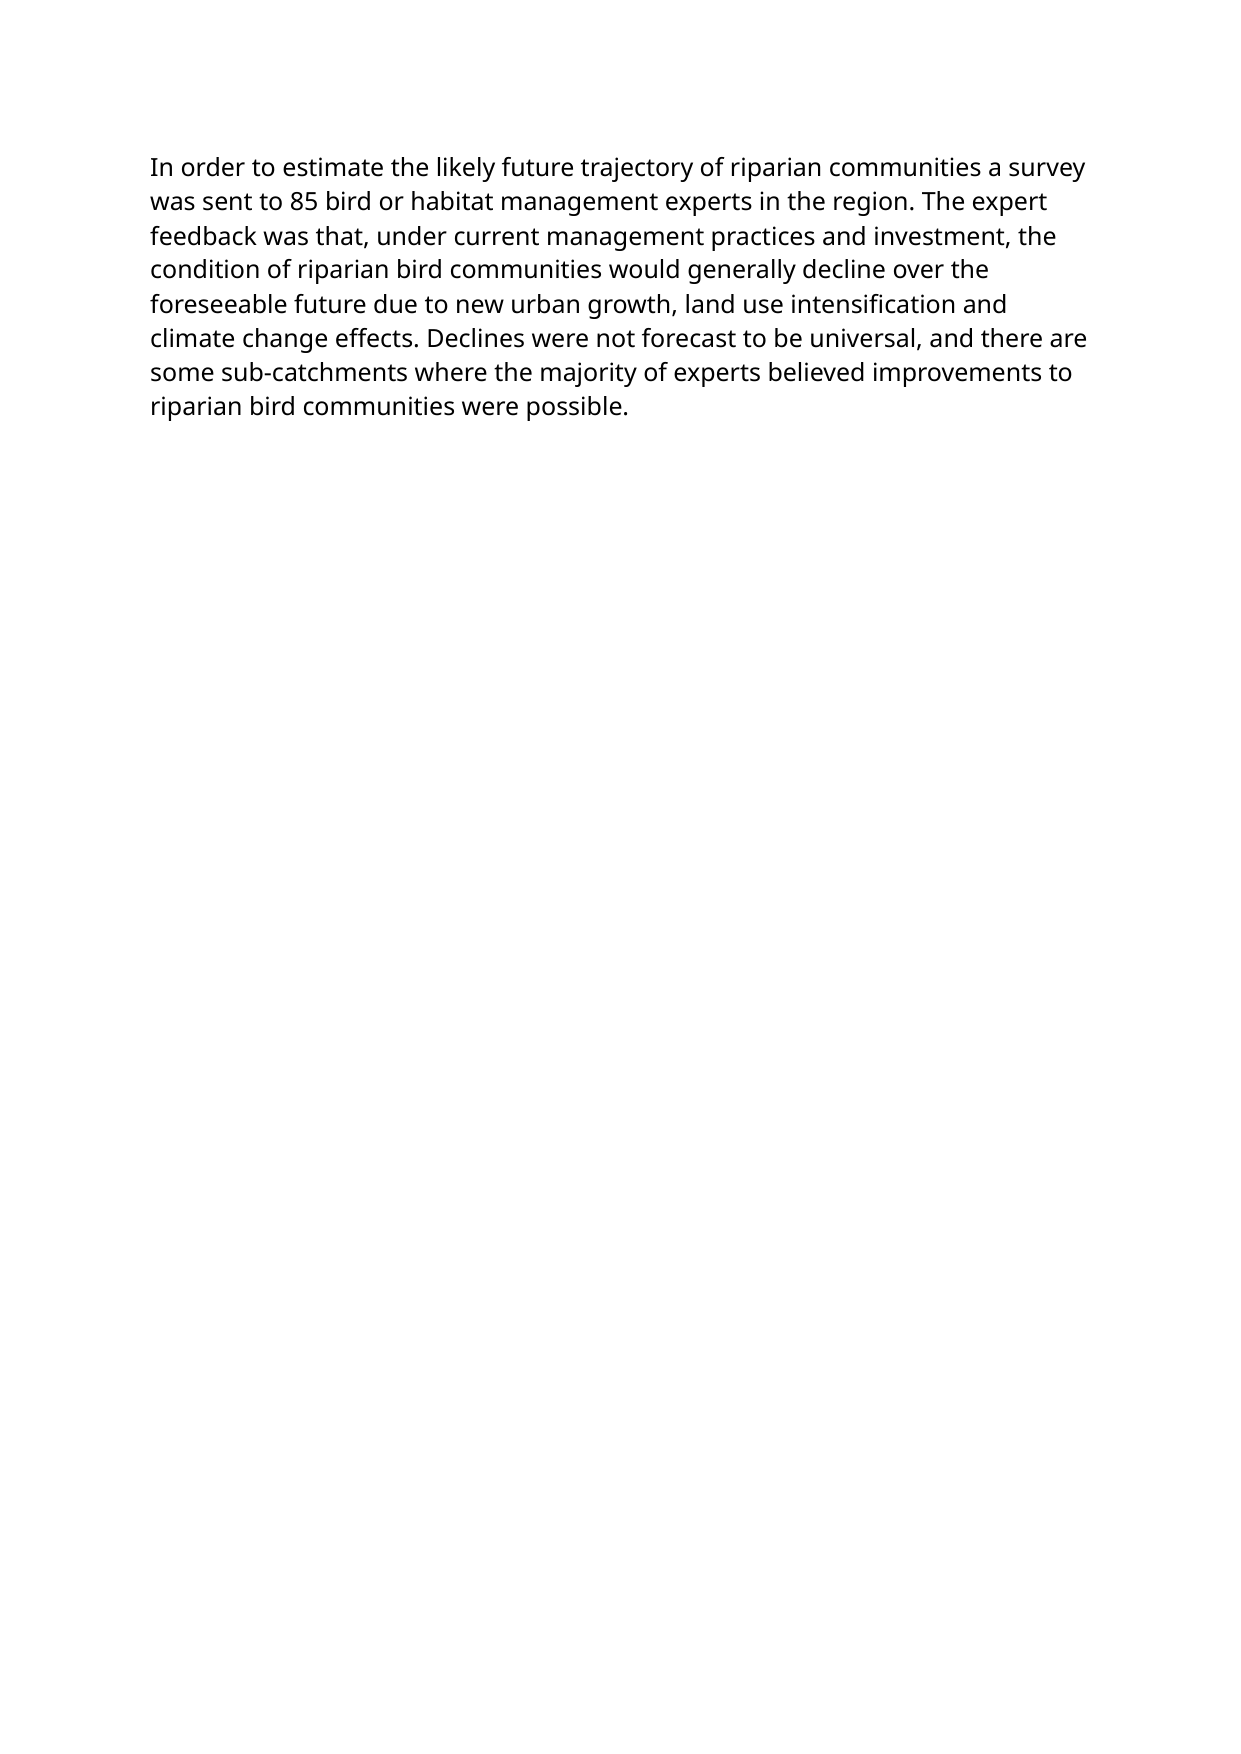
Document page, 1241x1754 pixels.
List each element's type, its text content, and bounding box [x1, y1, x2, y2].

text In order to estimate the likely future trajectory of riparian communities a survey was sent to 85 bird or habitat management experts in the region. The expert feedback was that, under current management practices and investment, the condition of riparian bird communities would generally decline over the foreseeable future due to new urban growth, land use intensification and climate change effects. Declines were not forecast to be universal, and there are some sub-catchments where the majority of experts believed improvements to riparian bird communities were possible. [150, 150, 1090, 422]
